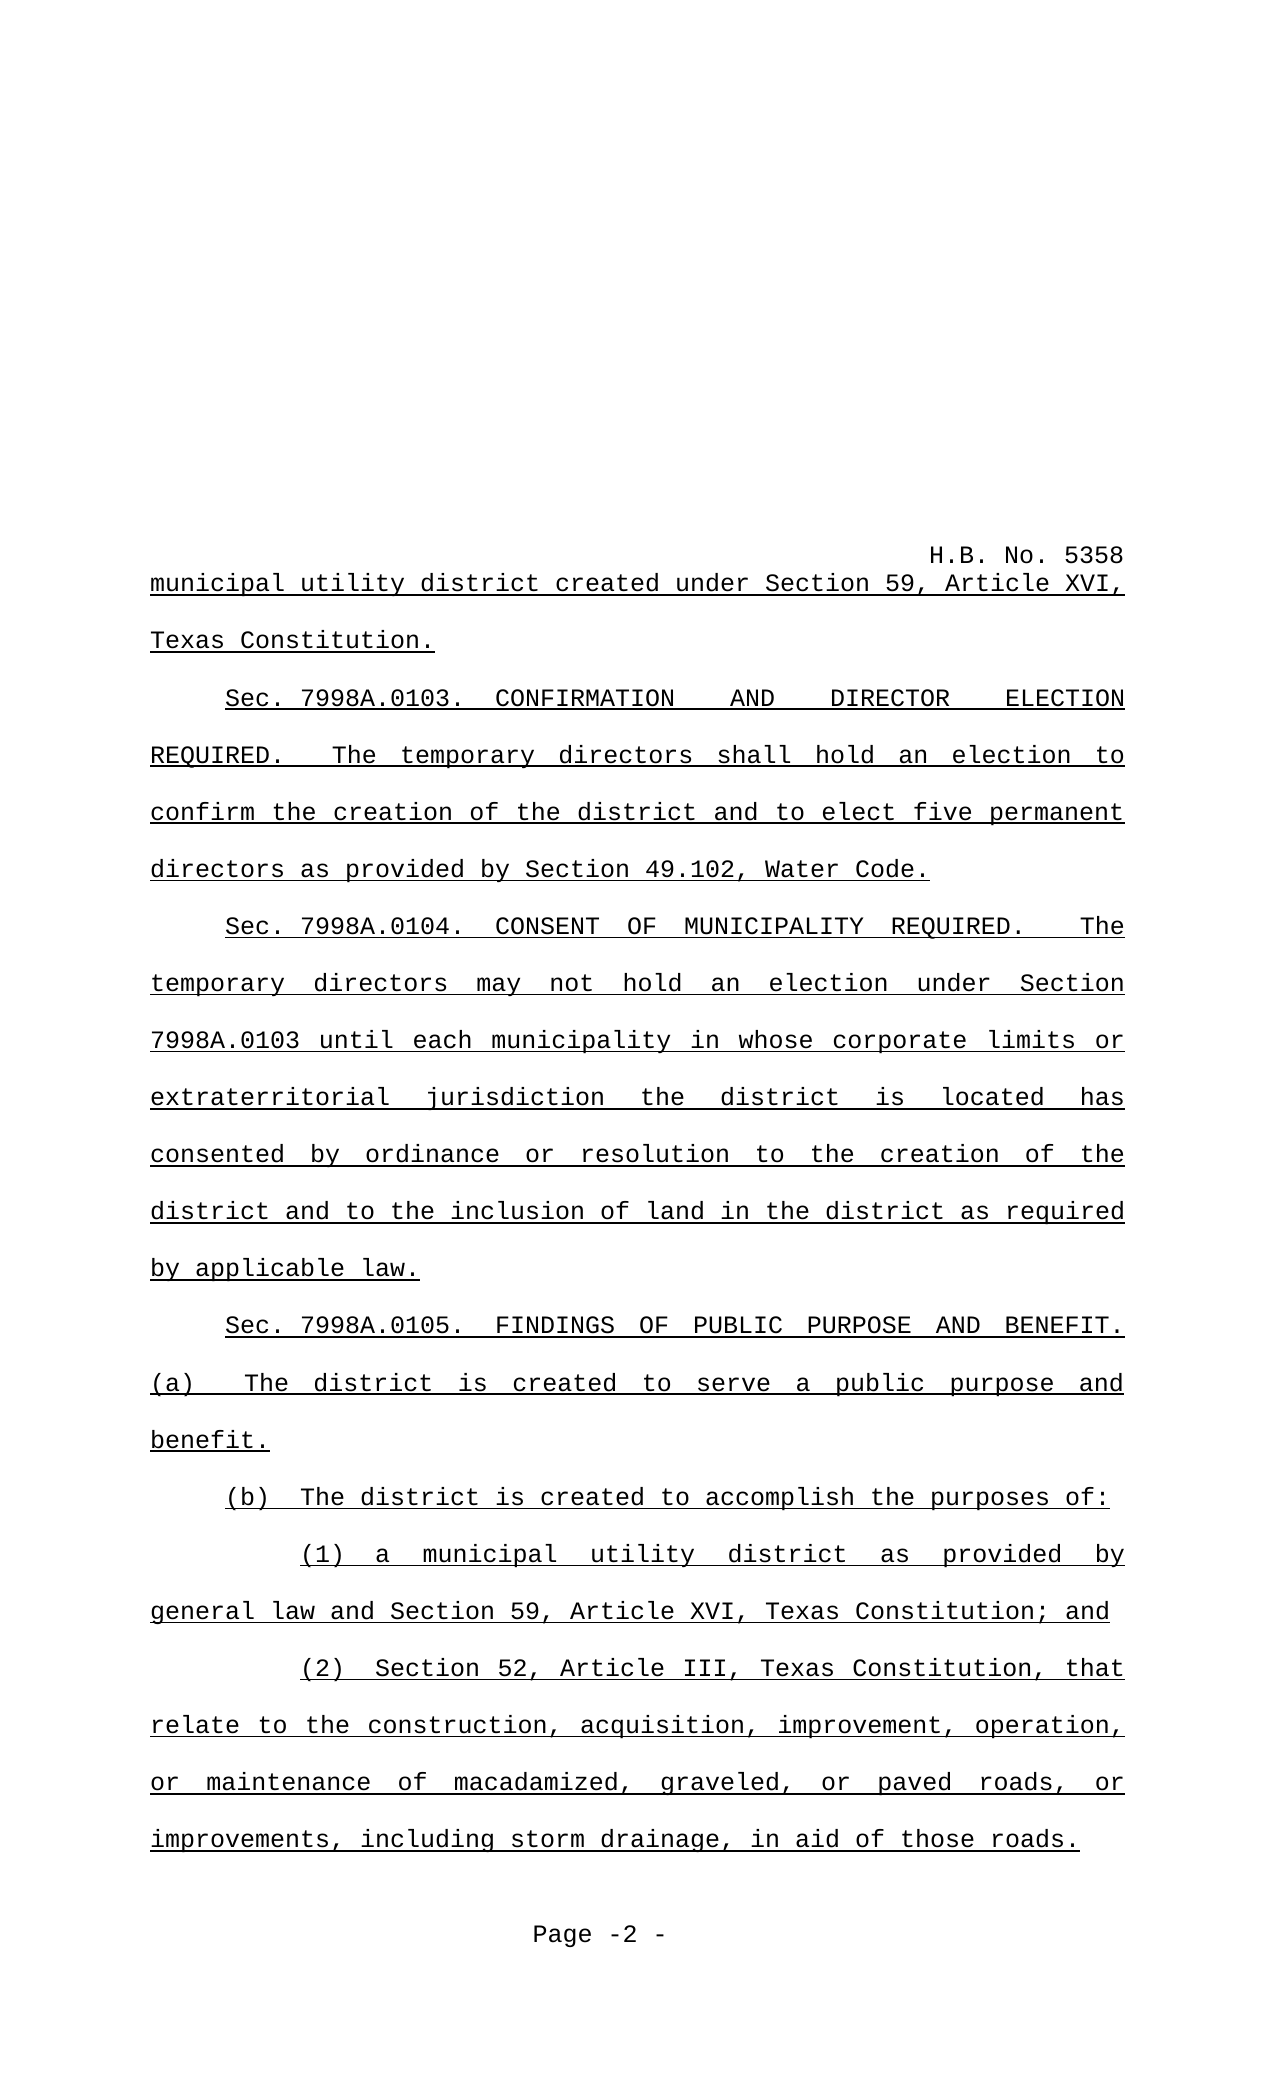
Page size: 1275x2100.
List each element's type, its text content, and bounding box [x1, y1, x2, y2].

text Sec. 7998A.0104. CONSENT OF MUNICIPALITY REQUIRED. The temporary directors may not hold an election under Section 7998A.0103 until each municipality in whose corporate limits or extraterritorial jurisdiction the district is located has consented by ordinance or resolution to the creation of the district and to the inclusion of land in the district as required by applicable law. [150, 913, 1125, 994]
text Sec. 7998A.0104. CONSENT OF MUNICIPALITY REQUIRED. The temporary directors may not hold an election under Section 7998A.0103 until each municipality in whose corporate limits or extraterritorial jurisdiction the district is located has consented by ordinance or resolution to the creation of the district and to the inclusion of land in the district as required by applicable law. [150, 1110, 1125, 1165]
text Sec. 7998A.0104. CONSENT OF MUNICIPALITY REQUIRED. The temporary directors may not hold an election under Section 7998A.0103 until each municipality in whose corporate limits or extraterritorial jurisdiction the district is located has consented by ordinance or resolution to the creation of the district and to the inclusion of land in the district as required by applicable law. [150, 1224, 1125, 1284]
text (2) Section 52, Article III, Texas Constitution, that relate to the construction, acquisition, improvement, operation, or maintenance of macadamized, graveled, or paved roads, or improvements, including storm drainage, in aid of those roads. [150, 1737, 1125, 1793]
text Sec. 7998A.0104. CONSENT OF MUNICIPALITY REQUIRED. The temporary directors may not hold an election under Section 7998A.0103 until each municipality in whose corporate limits or extraterritorial jurisdiction the district is located has consented by ordinance or resolution to the creation of the district and to the inclusion of land in the district as required by applicable law. [150, 1052, 1125, 1108]
text Sec. 7998A.0104. CONSENT OF MUNICIPALITY REQUIRED. The temporary directors may not hold an election under Section 7998A.0103 until each municipality in whose corporate limits or extraterritorial jurisdiction the district is located has consented by ordinance or resolution to the creation of the district and to the inclusion of land in the district as required by applicable law. [150, 1167, 1125, 1222]
text Sec. 7998A.0103. CONFIRMATION AND DIRECTOR ELECTION REQUIRED. The temporary directors shall hold an election to confirm the creation of the district and to elect five permanent directors as provided by Section 49.102, Water Code. [150, 824, 1125, 885]
text (2) Section 52, Article III, Texas Constitution, that relate to the construction, acquisition, improvement, operation, or maintenance of macadamized, graveled, or paved roads, or improvements, including storm drainage, in aid of those roads. [150, 1655, 1125, 1736]
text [150, 596, 1125, 656]
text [150, 571, 1125, 594]
text (b) The district is created to accomplish the purposes of: [150, 1484, 1125, 1513]
text Sec. 7998A.0103. CONFIRMATION AND DIRECTOR ELECTION REQUIRED. The temporary directors shall hold an election to confirm the creation of the district and to elect five permanent directors as provided by Section 49.102, Water Code. [150, 685, 1125, 765]
text Sec. 7998A.0105. FINDINGS OF PUBLIC PURPOSE AND BENEFIT. (a) The district is created to serve a public purpose and benefit. [150, 1313, 1125, 1456]
text (1) a municipal utility district as provided by general law and Section 59, Article XVI, Texas Constitution; and [150, 1541, 1125, 1627]
text Sec. 7998A.0104. CONSENT OF MUNICIPALITY REQUIRED. The temporary directors may not hold an election under Section 7998A.0103 until each municipality in whose corporate limits or extraterritorial jurisdiction the district is located has consented by ordinance or resolution to the creation of the district and to the inclusion of land in the district as required by applicable law. [150, 995, 1125, 1051]
text (2) Section 52, Article III, Texas Constitution, that relate to the construction, acquisition, improvement, operation, or maintenance of macadamized, graveled, or paved roads, or improvements, including storm drainage, in aid of those roads. [150, 1795, 1125, 1855]
text Sec. 7998A.0103. CONFIRMATION AND DIRECTOR ELECTION REQUIRED. The temporary directors shall hold an election to confirm the creation of the district and to elect five permanent directors as provided by Section 49.102, Water Code. [150, 767, 1125, 822]
